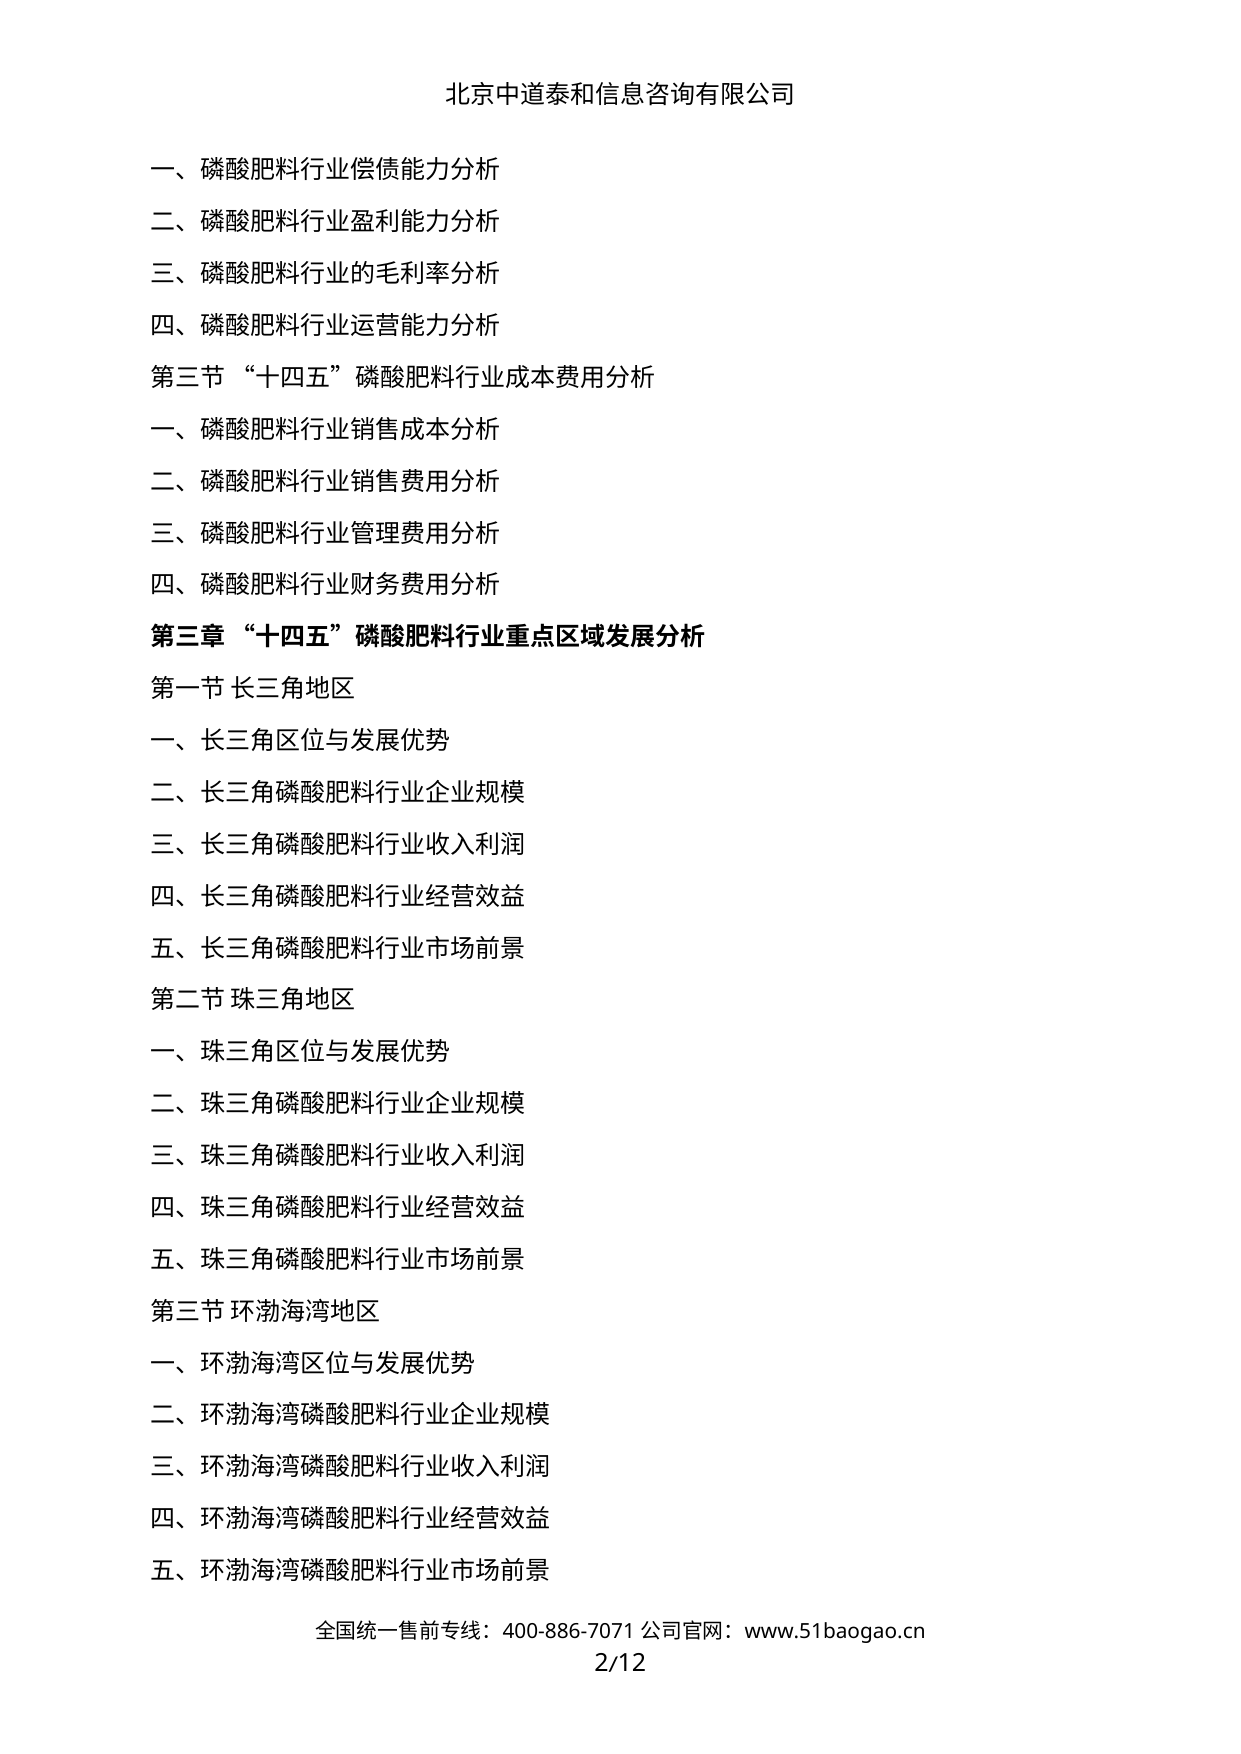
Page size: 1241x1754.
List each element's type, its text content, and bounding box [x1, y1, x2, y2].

text 三、珠三角磷酸肥料行业收入利润 [150, 1136, 1090, 1172]
text 二、珠三角磷酸肥料行业企业规模 [150, 1084, 1090, 1120]
text 四、磷酸肥料行业财务费用分析 [150, 565, 1090, 601]
text 一、磷酸肥料行业销售成本分析 [150, 409, 1090, 446]
text 三、磷酸肥料行业管理费用分析 [150, 513, 1090, 549]
text 四、珠三角磷酸肥料行业经营效益 [150, 1187, 1090, 1224]
text 五、长三角磷酸肥料行业市场前景 [150, 928, 1090, 964]
text 四、磷酸肥料行业运营能力分析 [150, 306, 1090, 342]
text 四、环渤海湾磷酸肥料行业经营效益 [150, 1499, 1090, 1535]
text 三、环渤海湾磷酸肥料行业收入利润 [150, 1447, 1090, 1483]
text 一、长三角区位与发展优势 [150, 721, 1090, 757]
text 五、珠三角磷酸肥料行业市场前景 [150, 1239, 1090, 1276]
text 二、环渤海湾磷酸肥料行业企业规模 [150, 1395, 1090, 1431]
text 第三节 “十四五”磷酸肥料行业成本费用分析 [150, 357, 1090, 394]
text 二、磷酸肥料行业销售费用分析 [150, 461, 1090, 497]
text 第三章 “十四五”磷酸肥料行业重点区域发展分析 [150, 617, 1090, 653]
text 二、长三角磷酸肥料行业企业规模 [150, 772, 1090, 809]
text 一、环渤海湾区位与发展优势 [150, 1343, 1090, 1379]
text 一、磷酸肥料行业偿债能力分析 [150, 150, 1090, 186]
text 第三节 环渤海湾地区 [150, 1291, 1090, 1327]
text 三、磷酸肥料行业的毛利率分析 [150, 254, 1090, 290]
text 四、长三角磷酸肥料行业经营效益 [150, 876, 1090, 912]
text 第二节 珠三角地区 [150, 980, 1090, 1016]
text 一、珠三角区位与发展优势 [150, 1032, 1090, 1068]
text 五、环渤海湾磷酸肥料行业市场前景 [150, 1551, 1090, 1587]
text 第一节 长三角地区 [150, 669, 1090, 705]
text 二、磷酸肥料行业盈利能力分析 [150, 202, 1090, 238]
text 三、长三角磷酸肥料行业收入利润 [150, 824, 1090, 861]
